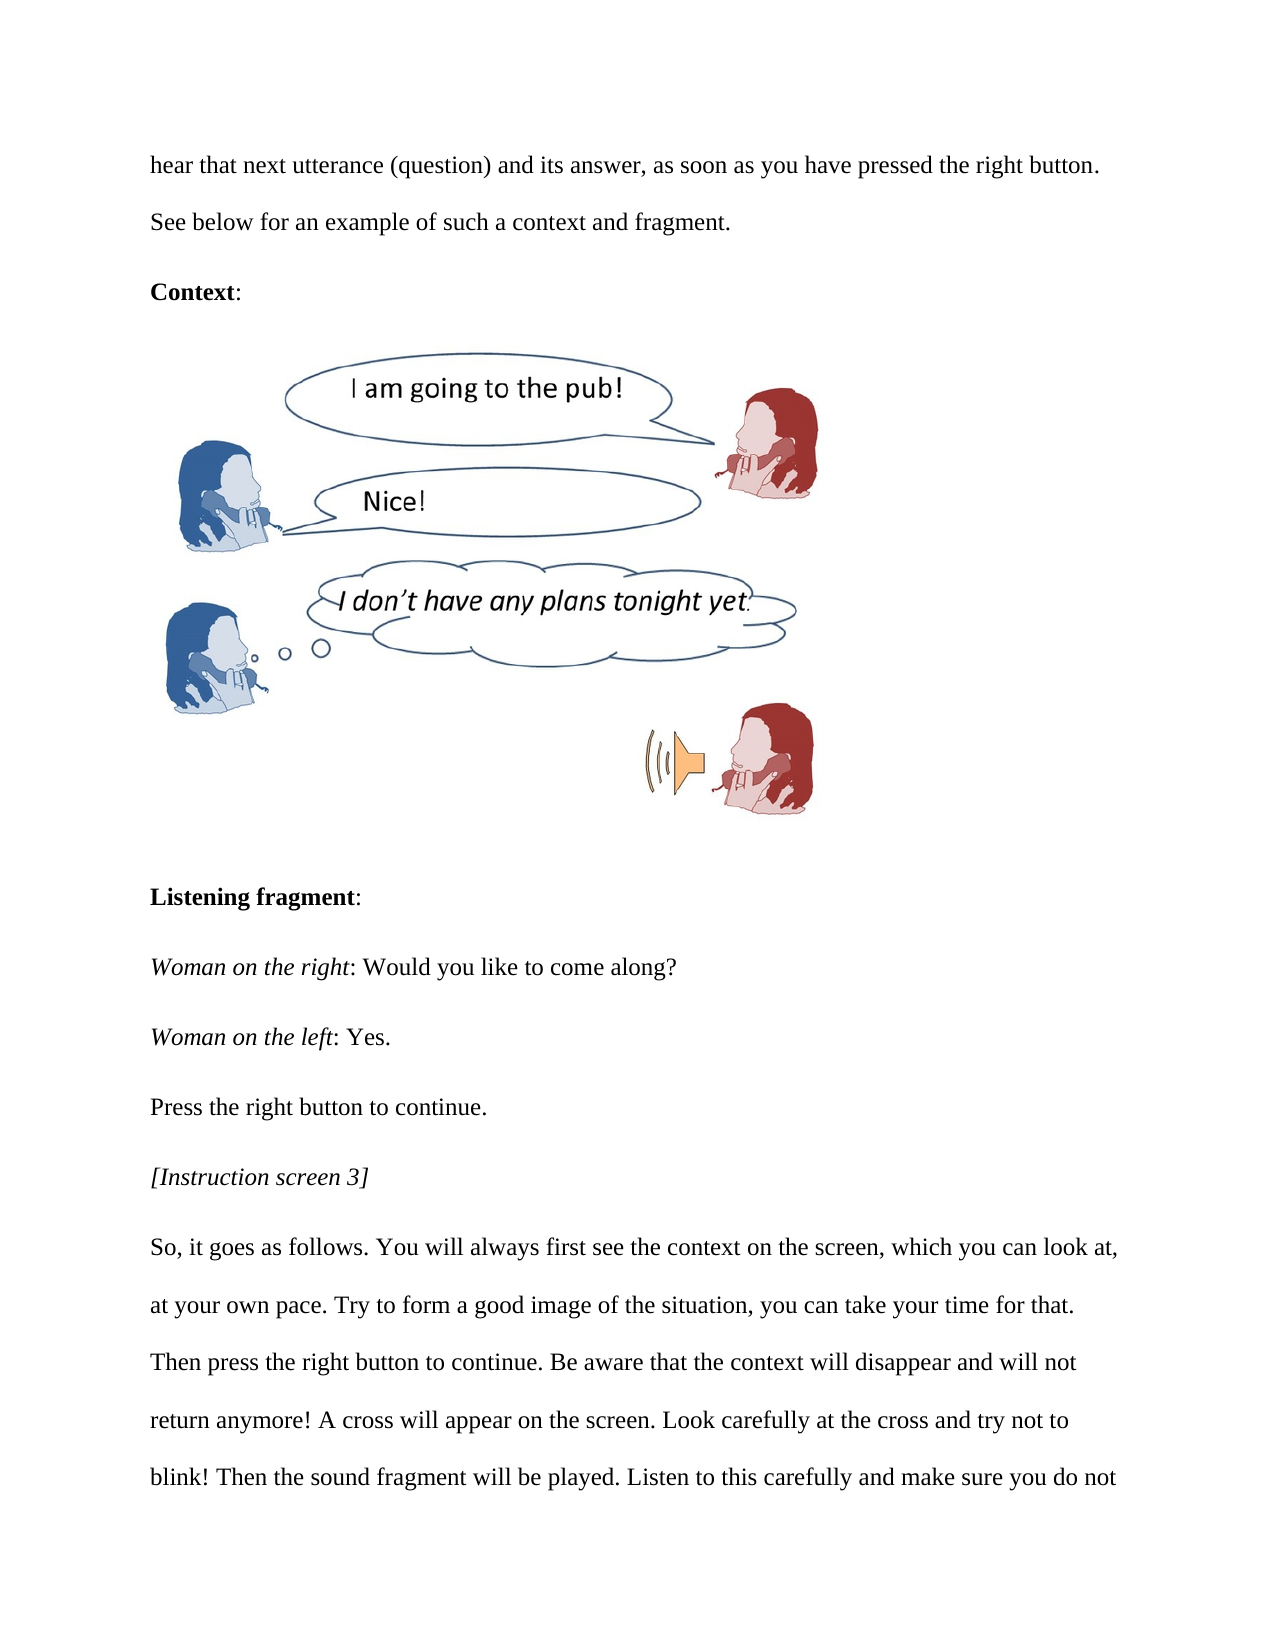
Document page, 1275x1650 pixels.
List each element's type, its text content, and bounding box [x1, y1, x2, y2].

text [150, 150, 1125, 236]
text Listening fragment: [150, 882, 1125, 911]
text Press the right button to continue. [150, 1092, 1125, 1121]
text Woman on the left: Yes. [150, 1022, 1125, 1051]
text [Instruction screen 3] [150, 1162, 1125, 1191]
picture [150, 331, 830, 842]
text Woman on the right: Would you like to come along? [150, 952, 1125, 981]
text Context: [150, 277, 1125, 306]
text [150, 1232, 1125, 1491]
